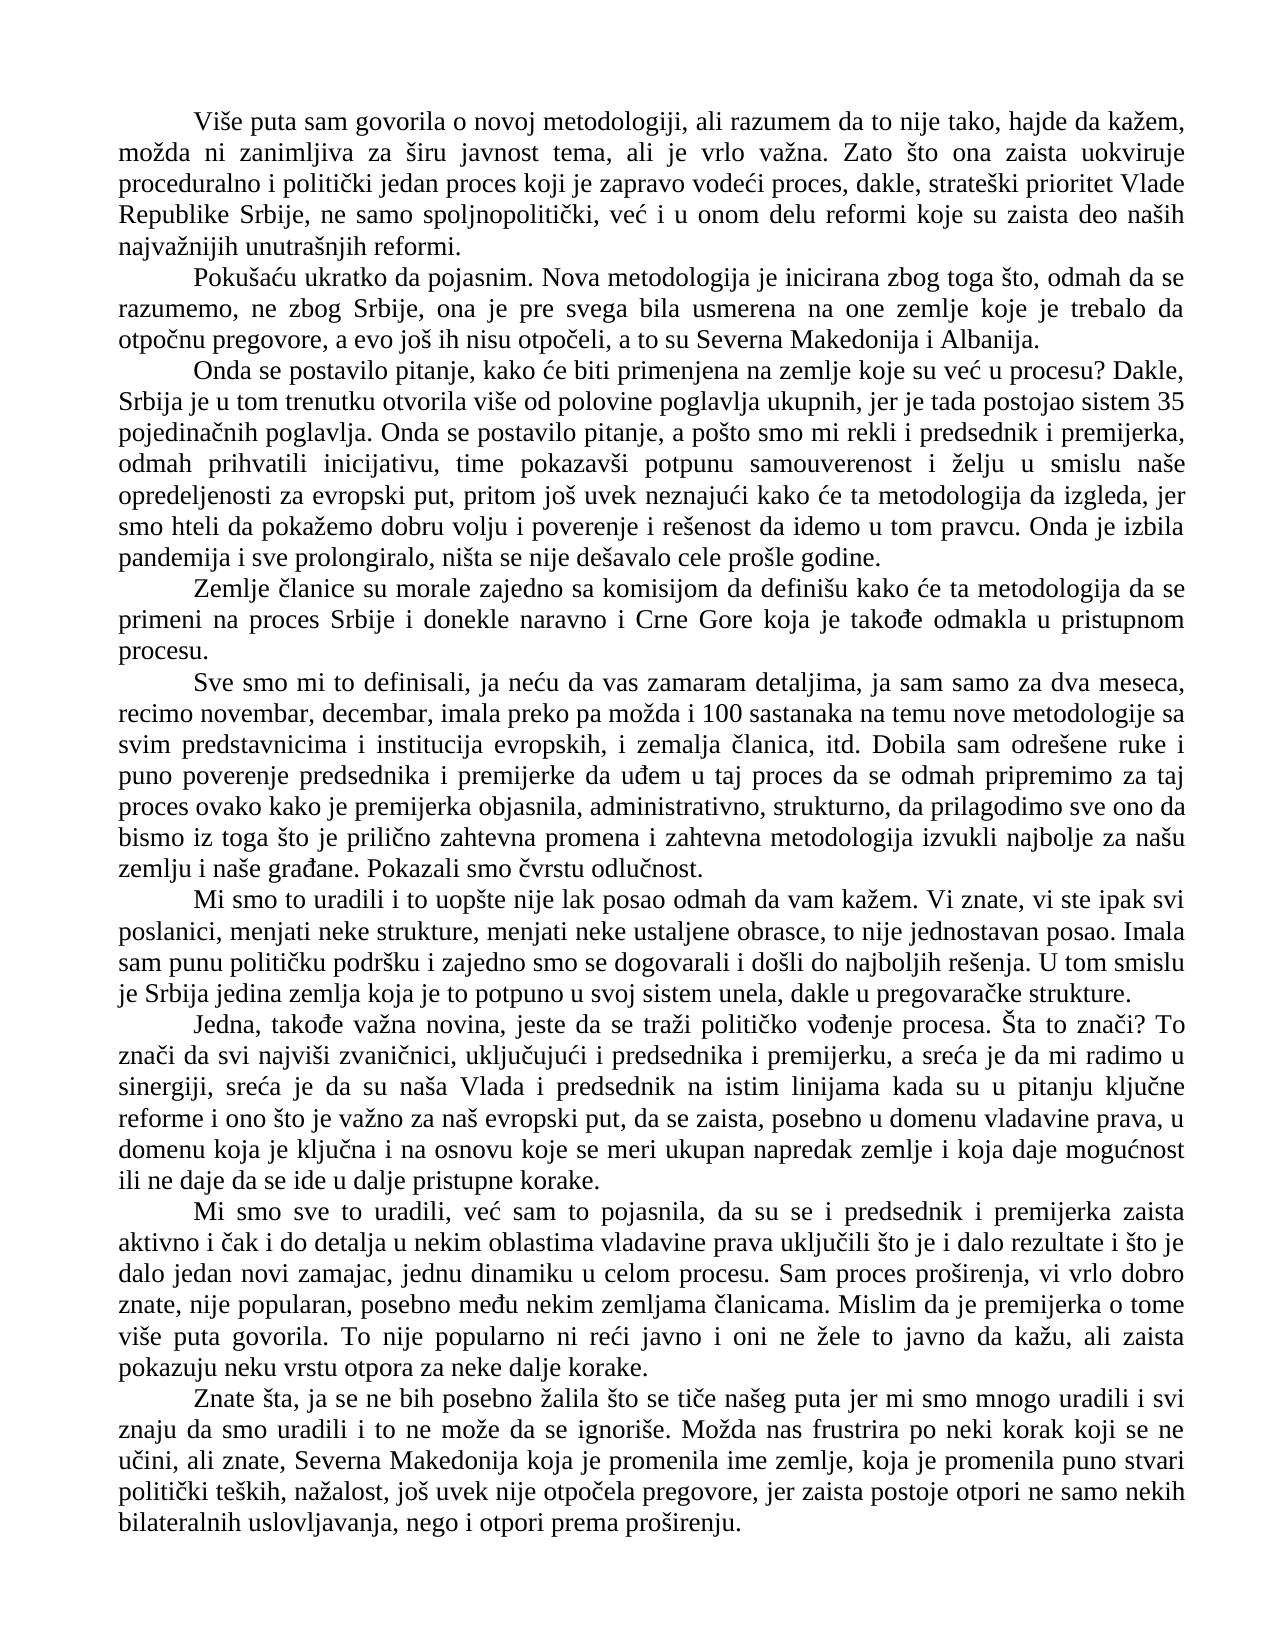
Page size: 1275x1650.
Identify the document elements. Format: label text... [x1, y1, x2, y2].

text Zemlje članice su morale zajedno sa komisijom da definišu kako će ta metodologija da se primeni na proces Srbije i donekle naravno i Crne Gore koja je takođe odmakla u pristupnom procesu. [118, 572, 1186, 666]
text Mi smo sve to uradili, već sam to pojasnila, da su se i predsednik i premijerka zaista aktivno i čak i do detalja u nekim oblastima vladavine prava uključili što je i dalo rezultate i što je dalo jedan novi zamajac, jednu dinamiku u celom procesu. Sam proces proširenja, vi vrlo dobro znate, nije popularan, posebno među nekim zemljama članicama. Mislim da je premijerka o tome više puta govorila. To nije popularno ni reći javno i oni ne žele to javno da kažu, ali zaista pokazuju neku vrstu otpora za neke dalje korake. [118, 1195, 1186, 1382]
text Mi smo to uradili i to uopšte nije lak posao odmah da vam kažem. Vi znate, vi ste ipak svi poslanici, menjati neke strukture, menjati neke ustaljene obrasce, to nije jednostavan posao. Imala sam punu političku podršku i zajedno smo se dogovarali i došli do najboljih rešenja. U tom smislu je Srbija jedina zemlja koja je to potpuno u svoj sistem unela, dakle u pregovaračke strukture. [118, 884, 1186, 1008]
text Sve smo mi to definisali, ja neću da vas zamaram detaljima, ja sam samo za dva meseca, recimo novembar, decembar, imala preko pa možda i 100 sastanaka na temu nove metodologije sa svim predstavnicima i institucija evropskih, i zemalja članica, itd. Dobila sam odrešene ruke i puno poverenje predsednika i premijerke da uđem u taj proces da se odmah pripremimo za taj proces ovako kako je premijerka objasnila, administrativno, strukturno, da prilagodimo sve ono da bismo iz toga što je prilično zahtevna promena i zahtevna metodologija izvukli najbolje za našu zemlju i naše građane. Pokazali smo čvrstu odlučnost. [118, 666, 1186, 884]
text Više puta sam govorila o novoj metodologiji, ali razumem da to nije tako, hajde da kažem, možda ni zanimljiva za širu javnost tema, ali je vrlo važna. Zato što ona zaista uokviruje proceduralno i politički jedan proces koji je zapravo vodeći proces, dakle, strateški prioritet Vlade Republike Srbije, ne samo spoljnopolitički, već i u onom delu reformi koje su zaista deo naših najvažnijih unutrašnjih reformi. [118, 105, 1186, 261]
text Znate šta, ja se ne bih posebno žalila što se tiče našeg puta jer mi smo mnogo uradili i svi znaju da smo uradili i to ne može da se ignoriše. Možda nas frustrira po neki korak koji se ne učini, ali znate, Severna Makedonija koja je promenila ime zemlje, koja je promenila puno stvari politički teških, nažalost, još uvek nije otpočela pregovore, jer zaista postoje otpori ne samo nekih bilateralnih uslovljavanja, nego i otpori prema proširenju. [118, 1382, 1186, 1538]
text Jedna, takođe važna novina, jeste da se traži političko vođenje procesa. Šta to znači? To znači da svi najviši zvaničnici, uključujući i predsednika i premijerku, a sreća je da mi radimo u sinergiji, sreća je da su naša Vlada i predsednik na istim linijama kada su u pitanju ključne reforme i ono što je važno za naš evropski put, da se zaista, posebno u domenu vladavine prava, u domenu koja je ključna i na osnovu koje se meri ukupan napredak zemlje i koja daje mogućnost ili ne daje da se ide u dalje pristupne korake. [118, 1008, 1186, 1195]
text Pokušaću ukratko da pojasnim. Nova metodologija je inicirana zbog toga što, odmah da se razumemo, ne zbog Srbije, ona je pre svega bila usmerena na one zemlje koje je trebalo da otpočnu pregovore, a evo još ih nisu otpočeli, a to su Severna Makedonija i Albanija. [118, 261, 1186, 354]
text Onda se postavilo pitanje, kako će biti primenjena na zemlje koje su već u procesu? Dakle, Srbija je u tom trenutku otvorila više od polovine poglavlja ukupnih, jer je tada postojao sistem 35 pojedinačnih poglavlja. Onda se postavilo pitanje, a pošto smo mi rekli i predsednik i premijerka, odmah prihvatili inicijativu, time pokazavši potpunu samouverenost i želju u smislu naše opredeljenosti za evropski put, pritom još uvek neznajući kako će ta metodologija da izgleda, jer smo hteli da pokažemo dobru volju i poverenje i rešenost da idemo u tom pravcu. Onda je izbila pandemija i sve prolongiralo, ništa se nije dešavalo cele prošle godine. [118, 354, 1186, 572]
